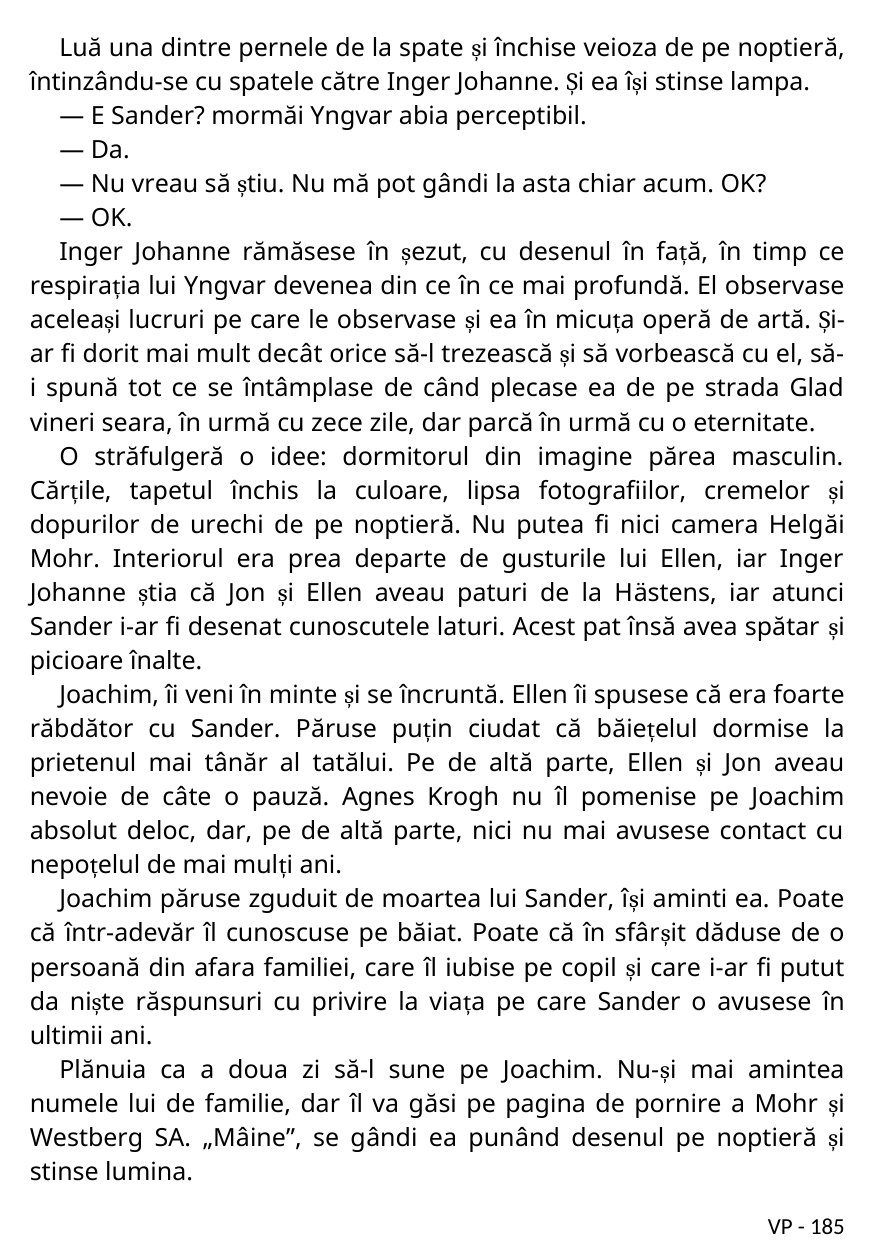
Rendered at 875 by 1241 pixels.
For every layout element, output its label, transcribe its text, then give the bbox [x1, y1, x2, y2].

text — Nu vreau să știu. Nu mă pot gândi la asta chiar acum. OK? [29, 166, 844, 200]
text — OK. [29, 200, 844, 234]
text Luă una dintre pernele de la spate și închise veioza de pe noptieră, întinzându-se cu spatele către Inger Johanne. Și ea își stinse lampa. [29, 29, 844, 98]
text Plănuia ca a doua zi să-l sune pe Joachim. Nu-și mai amintea numele lui de familie, dar îl va găsi pe pagina de pornire a Mohr și Westberg SA. „Mâine”, se gândi ea punând desenul pe noptieră și stinse lumina. [29, 1051, 844, 1188]
text Joachim, îi veni în minte și se încruntă. Ellen îi spusese că era foarte răbdător cu Sander. Păruse puțin ciudat că băiețelul dormise la prietenul mai tânăr al tatălui. Pe de altă parte, Ellen și Jon aveau nevoie de câte o pauză. Agnes Krogh nu îl pomenise pe Joachim absolut deloc, dar, pe de altă parte, nici nu mai avusese contact cu nepoțelul de mai mulți ani. [29, 677, 844, 881]
text O străfulgeră o idee: dormitorul din imagine părea masculin. Cărțile, tapetul închis la culoare, lipsa fotografiilor, cremelor și dopurilor de urechi de pe noptieră. Nu putea fi nici camera Helgăi Mohr. Interiorul era prea departe de gusturile lui Ellen, iar Inger Johanne știa că Jon și Ellen aveau paturi de la Hästens, iar atunci Sander i-ar fi desenat cunoscutele laturi. Acest pat însă avea spătar și picioare înalte. [29, 438, 844, 677]
text Joachim păruse zguduit de moartea lui Sander, își aminti ea. Poate că într-adevăr îl cunoscuse pe băiat. Poate că în sfârșit dăduse de o persoană din afara familiei, care îl iubise pe copil și care i-ar fi putut da niște răspunsuri cu privire la viața pe care Sander o avusese în ultimii ani. [29, 881, 844, 1051]
text — E Sander? mormăi Yngvar abia perceptibil. [29, 98, 844, 132]
text Inger Johanne rămăsese în șezut, cu desenul în față, în timp ce respirația lui Yngvar devenea din ce în ce mai profundă. El observase aceleași lucruri pe care le observase și ea în micuța operă de artă. Și-ar fi dorit mai mult decât orice să-l trezească și să vorbească cu el, să-i spună tot ce se întâmplase de când plecase ea de pe strada Glad vineri seara, în urmă cu zece zile, dar parcă în urmă cu o eternitate. [29, 234, 844, 438]
text — Da. [29, 132, 844, 166]
